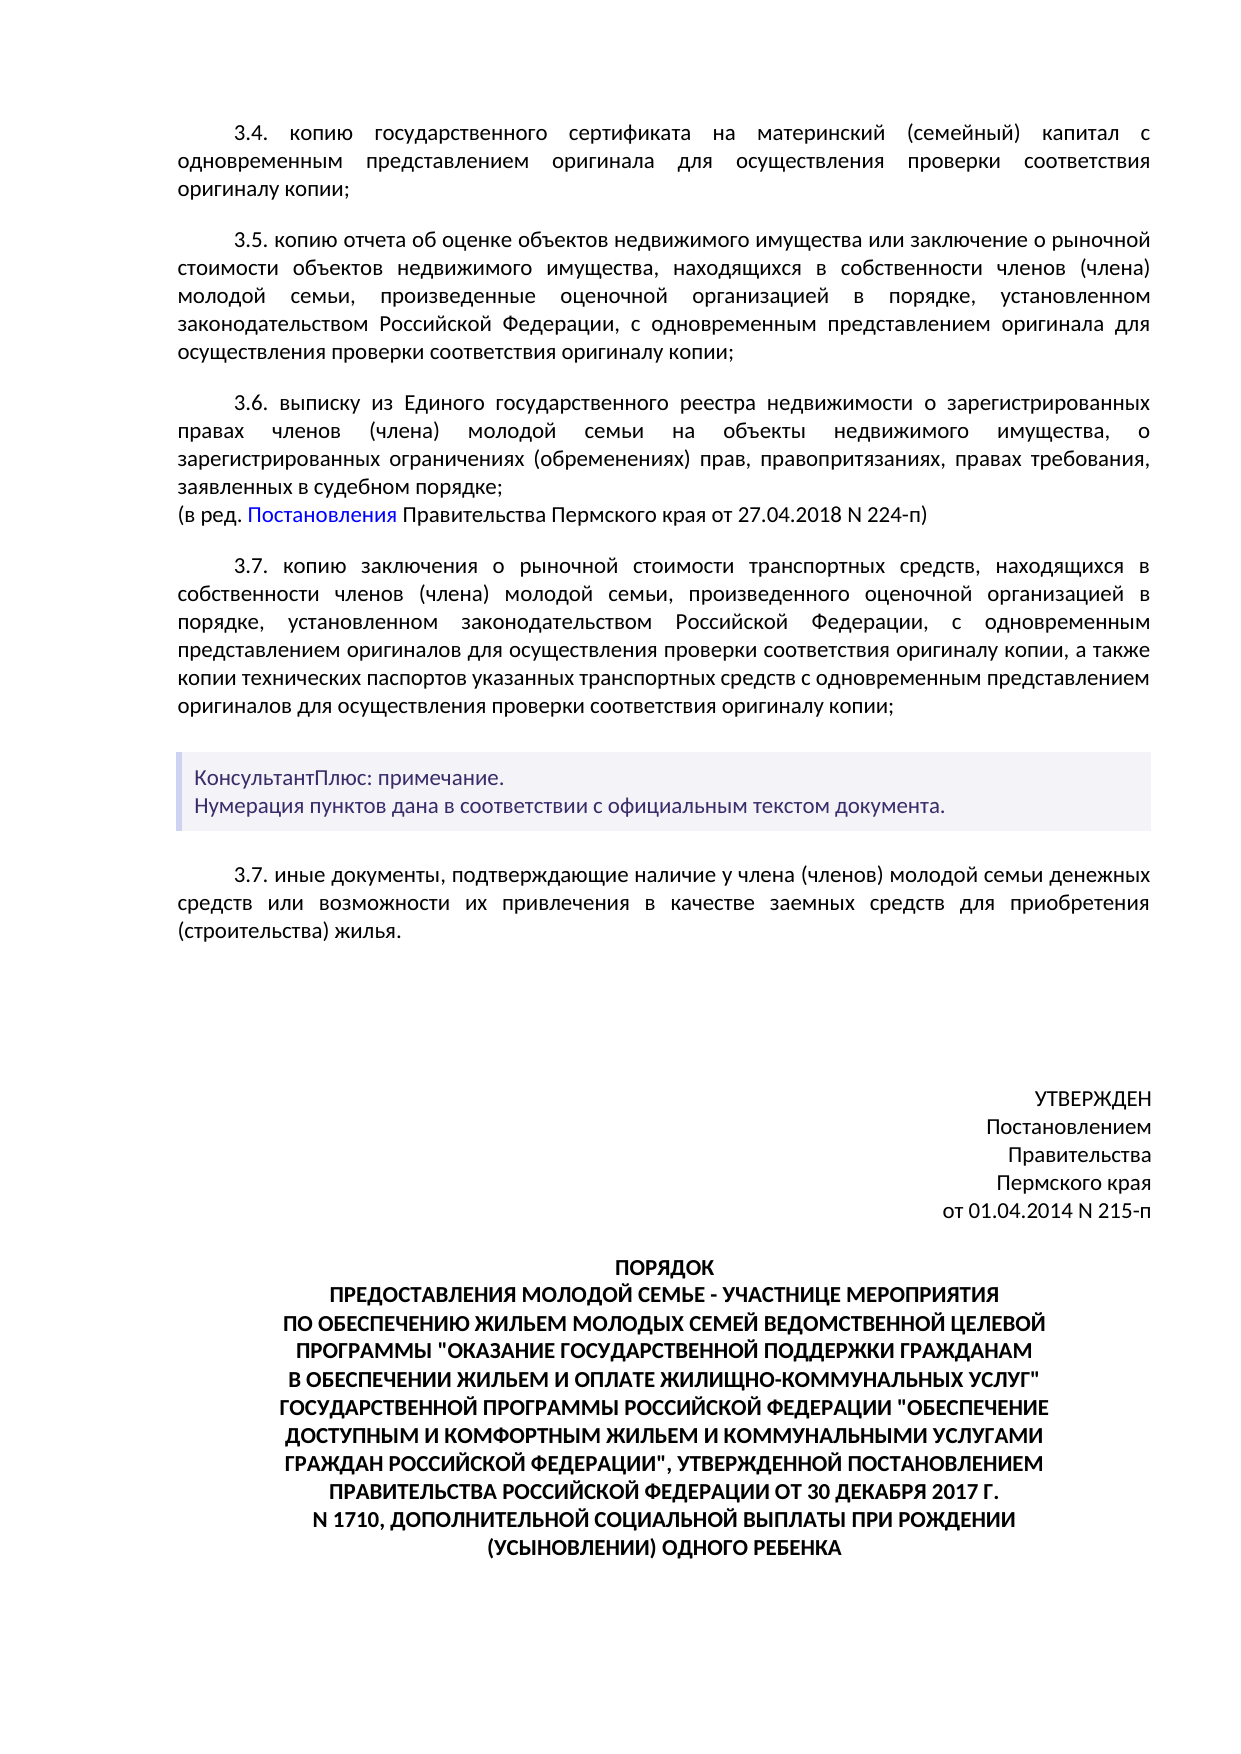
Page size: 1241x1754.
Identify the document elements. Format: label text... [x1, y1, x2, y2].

title В ОБЕСПЕЧЕНИИ ЖИЛЬЕМ И ОПЛАТЕ ЖИЛИЩНО-КОММУНАЛЬНЫХ УСЛУГ" [177, 1365, 1152, 1393]
text Правительства [177, 1141, 1152, 1168]
title ГОСУДАРСТВЕННОЙ ПРОГРАММЫ РОССИЙСКОЙ ФЕДЕРАЦИИ "ОБЕСПЕЧЕНИЕ [177, 1393, 1152, 1421]
text 3.4. копию государственного сертификата на материнский (семейный) капитал с одновременным представлением оригинала для осуществления проверки соответствия оригиналу копии; [177, 118, 1152, 202]
title ПРОГРАММЫ "ОКАЗАНИЕ ГОСУДАРСТВЕННОЙ ПОДДЕРЖКИ ГРАЖДАНАМ [177, 1337, 1152, 1365]
title N 1710, ДОПОЛНИТЕЛЬНОЙ СОЦИАЛЬНОЙ ВЫПЛАТЫ ПРИ РОЖДЕНИИ [177, 1505, 1152, 1533]
text 3.5. копию отчета об оценке объектов недвижимого имущества или заключение о рыночной стоимости объектов недвижимого имущества, находящихся в собственности членов (члена) молодой семьи, произведенные оценочной организацией в порядке, установленном законодательством Российской Федерации, с одновременным представлением оригинала для осуществления проверки соответствия оригиналу копии; [177, 225, 1152, 365]
title ПРЕДОСТАВЛЕНИЯ МОЛОДОЙ СЕМЬЕ - УЧАСТНИЦЕ МЕРОПРИЯТИЯ [177, 1281, 1152, 1309]
title ПО ОБЕСПЕЧЕНИЮ ЖИЛЬЕМ МОЛОДЫХ СЕМЕЙ ВЕДОМСТВЕННОЙ ЦЕЛЕВОЙ [177, 1309, 1152, 1337]
title ПРАВИТЕЛЬСТВА РОССИЙСКОЙ ФЕДЕРАЦИИ ОТ 30 ДЕКАБРЯ 2017 Г. [177, 1477, 1152, 1505]
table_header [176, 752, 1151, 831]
title ПОРЯДОК [177, 1253, 1152, 1281]
text (в ред. Постановления Правительства Пермского края от 27.04.2018 N 224-п) [177, 500, 1152, 528]
title (УСЫНОВЛЕНИИ) ОДНОГО РЕБЕНКА [177, 1533, 1152, 1561]
text Постановлением [177, 1112, 1152, 1141]
text 3.6. выписку из Единого государственного реестра недвижимости о зарегистрированных правах членов (члена) молодой семьи на объекты недвижимого имущества, о зарегистрированных ограничениях (обременениях) прав, правопритязаниях, правах требования, заявленных в судебном порядке; [177, 388, 1152, 500]
title ГРАЖДАН РОССИЙСКОЙ ФЕДЕРАЦИИ", УТВЕРЖДЕННОЙ ПОСТАНОВЛЕНИЕМ [177, 1449, 1152, 1477]
title ДОСТУПНЫМ И КОМФОРТНЫМ ЖИЛЬЕМ И КОММУНАЛЬНЫМИ УСЛУГАМИ [177, 1421, 1152, 1449]
text от 01.04.2014 N 215-п [177, 1197, 1152, 1224]
text 3.7. иные документы, подтверждающие наличие у члена (членов) молодой семьи денежных средств или возможности их привлечения в качестве заемных средств для приобретения (строительства) жилья. [177, 860, 1152, 944]
text УТВЕРЖДЕН [177, 1084, 1152, 1112]
text 3.7. копию заключения о рыночной стоимости транспортных средств, находящихся в собственности членов (члена) молодой семьи, произведенного оценочной организацией в порядке, установленном законодательством Российской Федерации, с одновременным представлением оригиналов для осуществления проверки соответствия оригиналу копии, а также копии технических паспортов указанных транспортных средств с одновременным представлением оригиналов для осуществления проверки соответствия оригиналу копии; [177, 551, 1152, 719]
text Пермского края [177, 1168, 1152, 1197]
